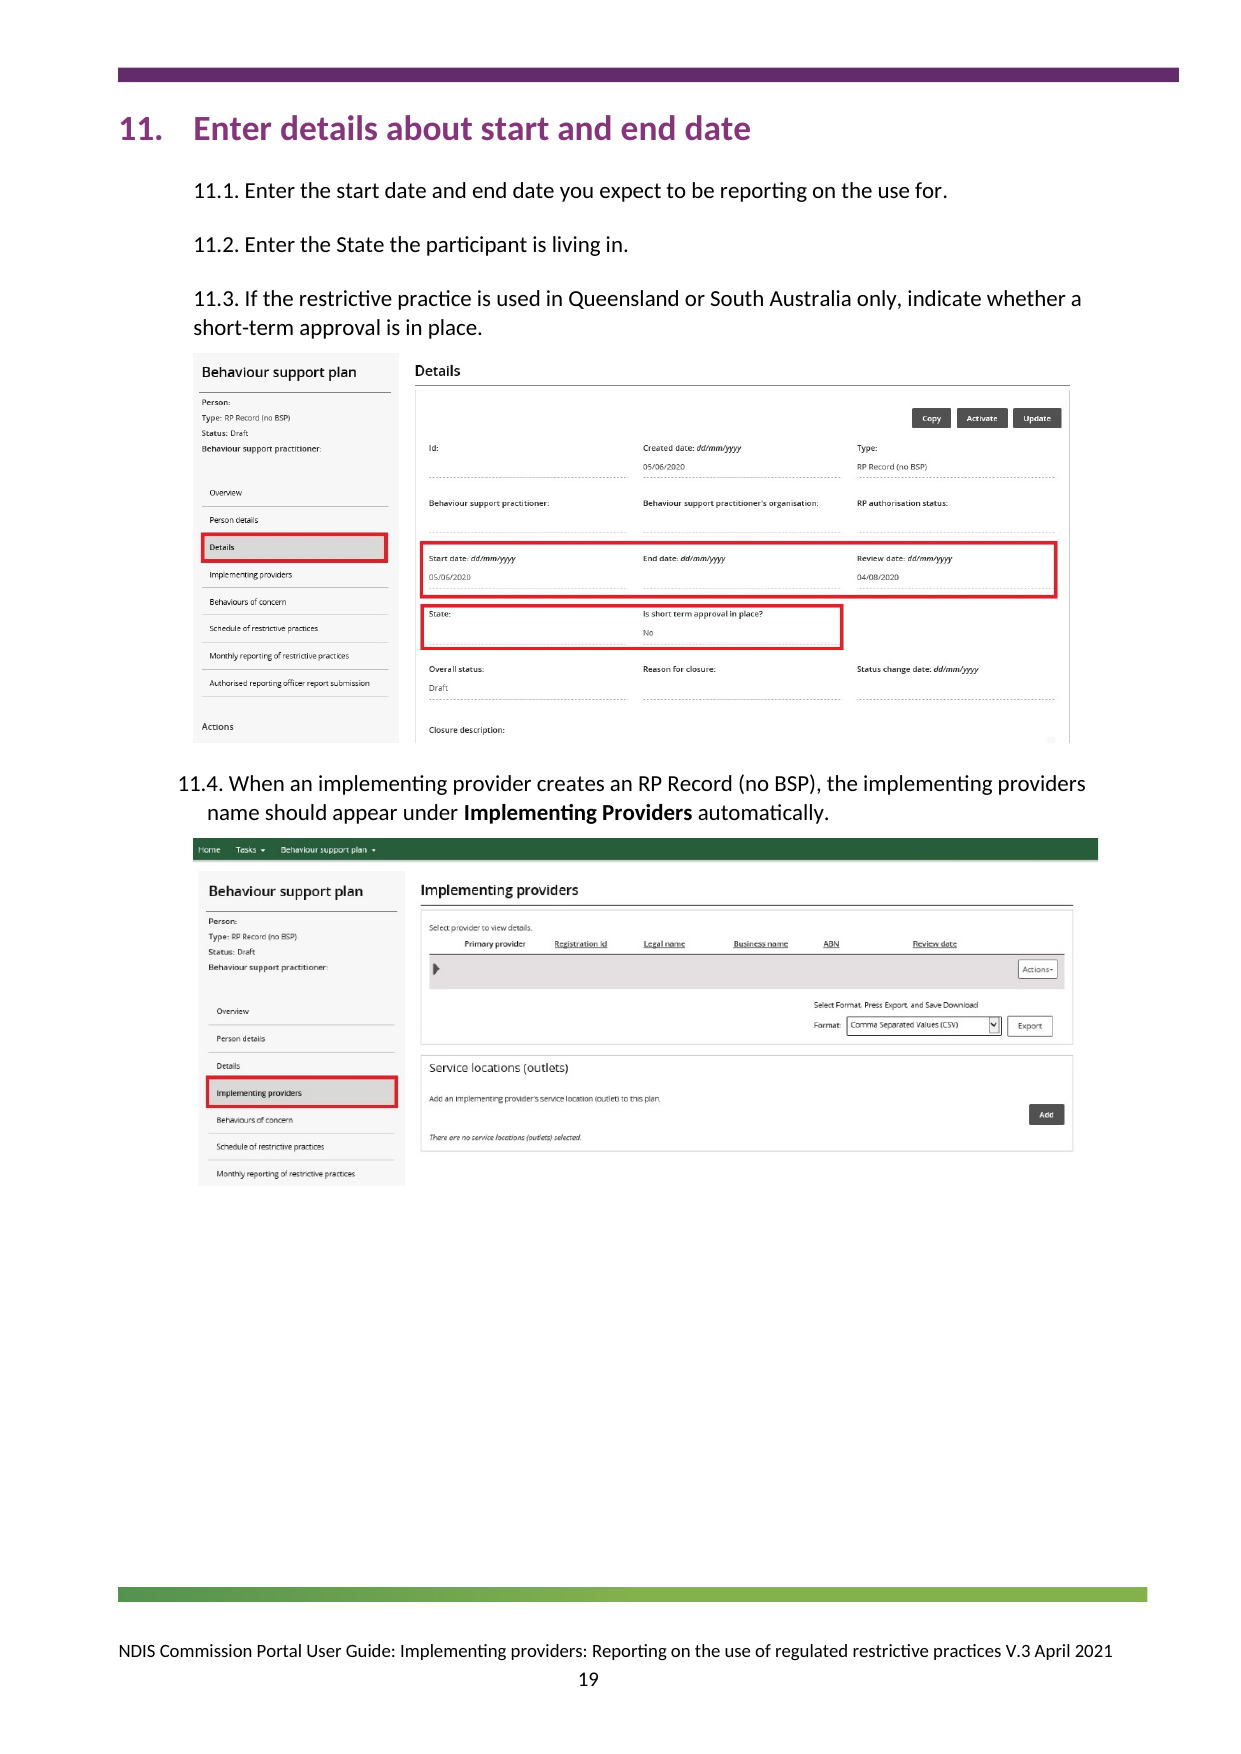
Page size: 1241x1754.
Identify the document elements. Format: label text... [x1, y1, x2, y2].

picture [193, 838, 1099, 1186]
list 11.1. Enter the start date and end date you expect to be reporting on the use for. [193, 174, 1122, 204]
list 11.2. Enter the State the participant is living in. [193, 229, 1122, 258]
list 11.3. If the restrictive practice is used in Queensland or South Australia only, indicate whether a short-term approval is in place. [193, 283, 1122, 341]
subtitle 11. Enter details about start and end date [118, 106, 1122, 149]
picture [193, 353, 1071, 743]
list 11.4. When an implementing provider creates an RP Record (no BSP), the implementing providers name should appear under Implementing Providers automatically. [177, 768, 1122, 826]
